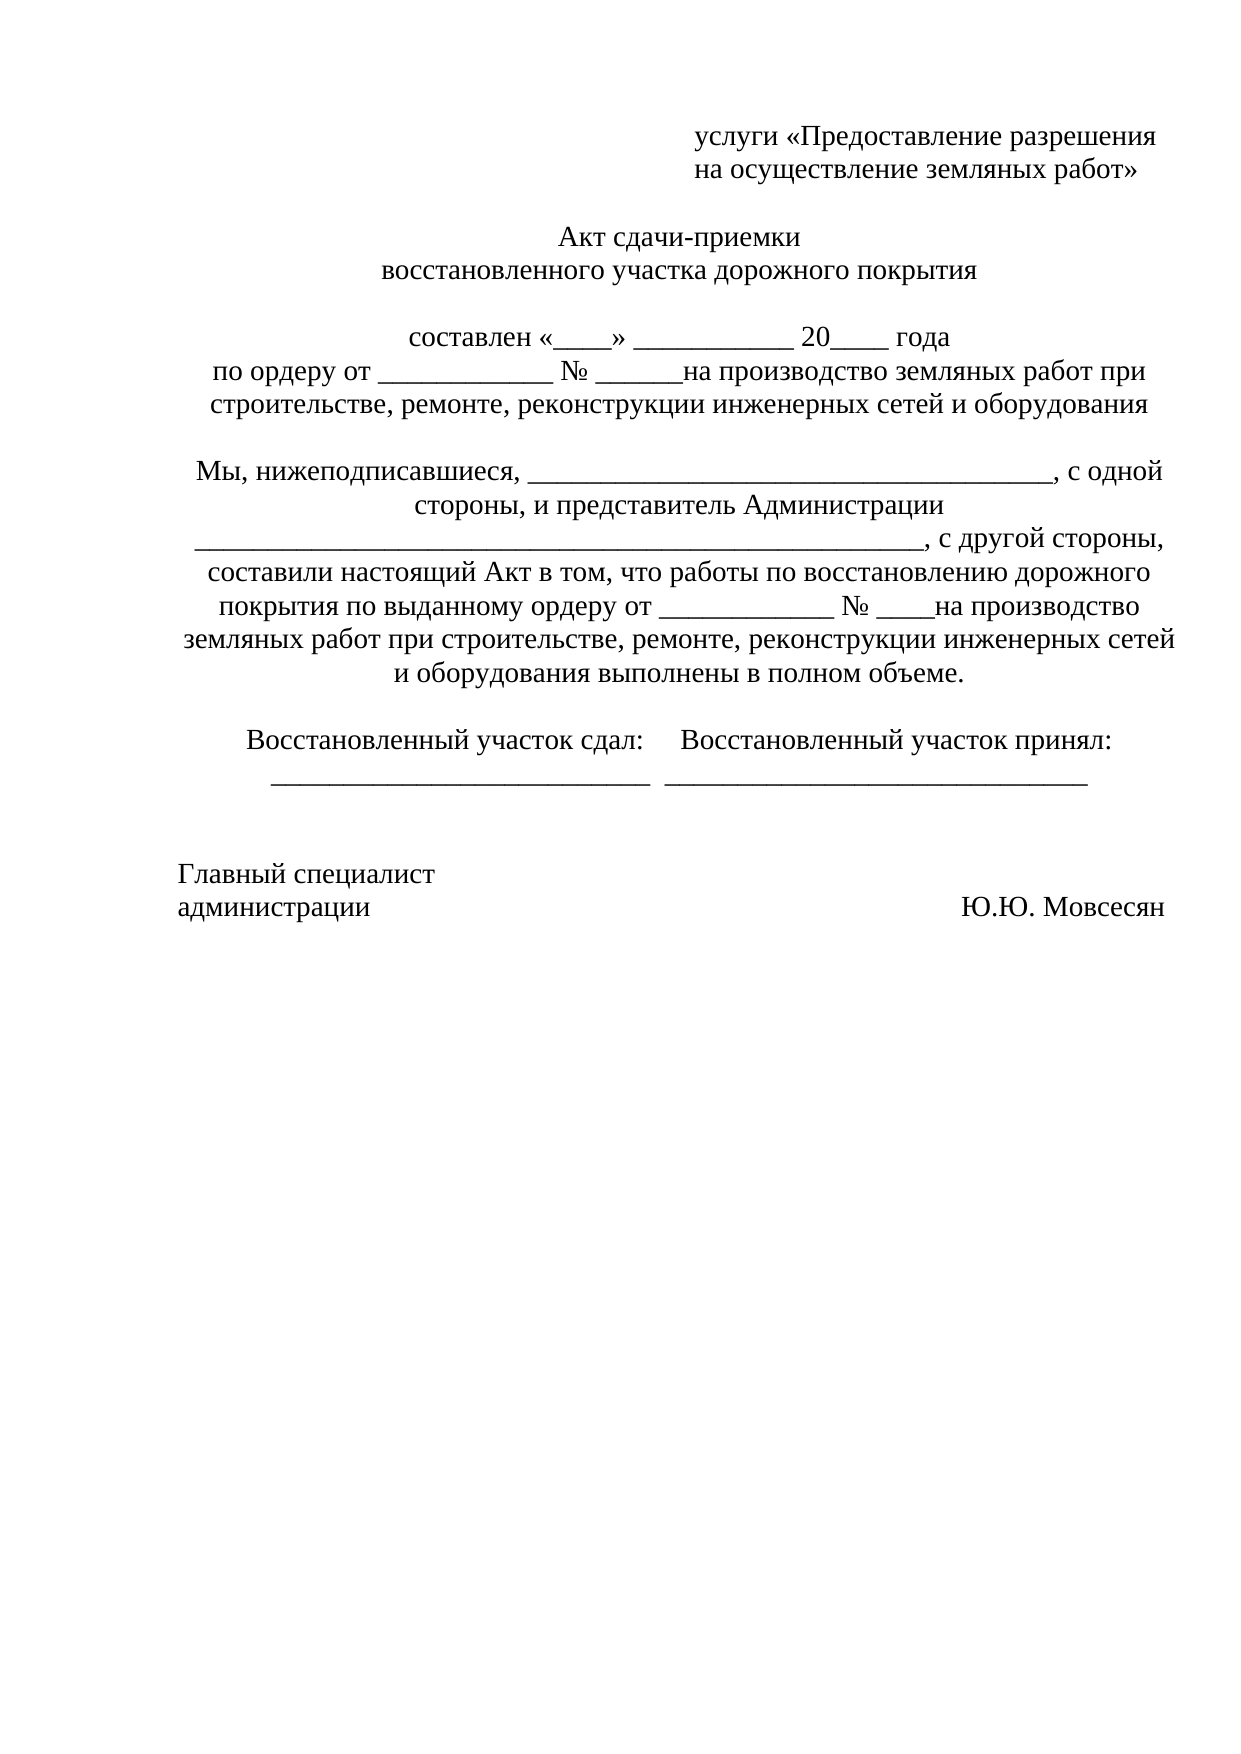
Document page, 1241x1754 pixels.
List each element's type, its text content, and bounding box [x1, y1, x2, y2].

text __________________________ _____________________________ [177, 755, 1181, 789]
text администрации Ю.Ю. Мовсесян [177, 889, 1181, 923]
text Мы, нижеподписавшиеся, ____________________________________, с одной стороны, и представитель Администрации __________________________________________________, с другой стороны, составили настоящий Акт в том, что работы по восстановлению дорожного покрытия по выданному ордеру от ____________ № ____на производство земляных работ при строительстве, ремонте, реконструкции инженерных сетей и оборудования выполнены в полном объеме. [177, 453, 1181, 688]
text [694, 118, 1181, 185]
text Восстановленный участок сдал: Восстановленный участок принял: [177, 722, 1181, 755]
text по ордеру от ____________ № ______на производство земляных работ при строительстве, ремонте, реконструкции инженерных сетей и оборудования [177, 353, 1181, 420]
text Главный специалист [177, 856, 1181, 889]
text составлен «____» ___________ 20____ года [177, 319, 1181, 353]
text восстановленного участка дорожного покрытия [177, 252, 1181, 286]
text Акт сдачи-приемки [177, 219, 1181, 252]
